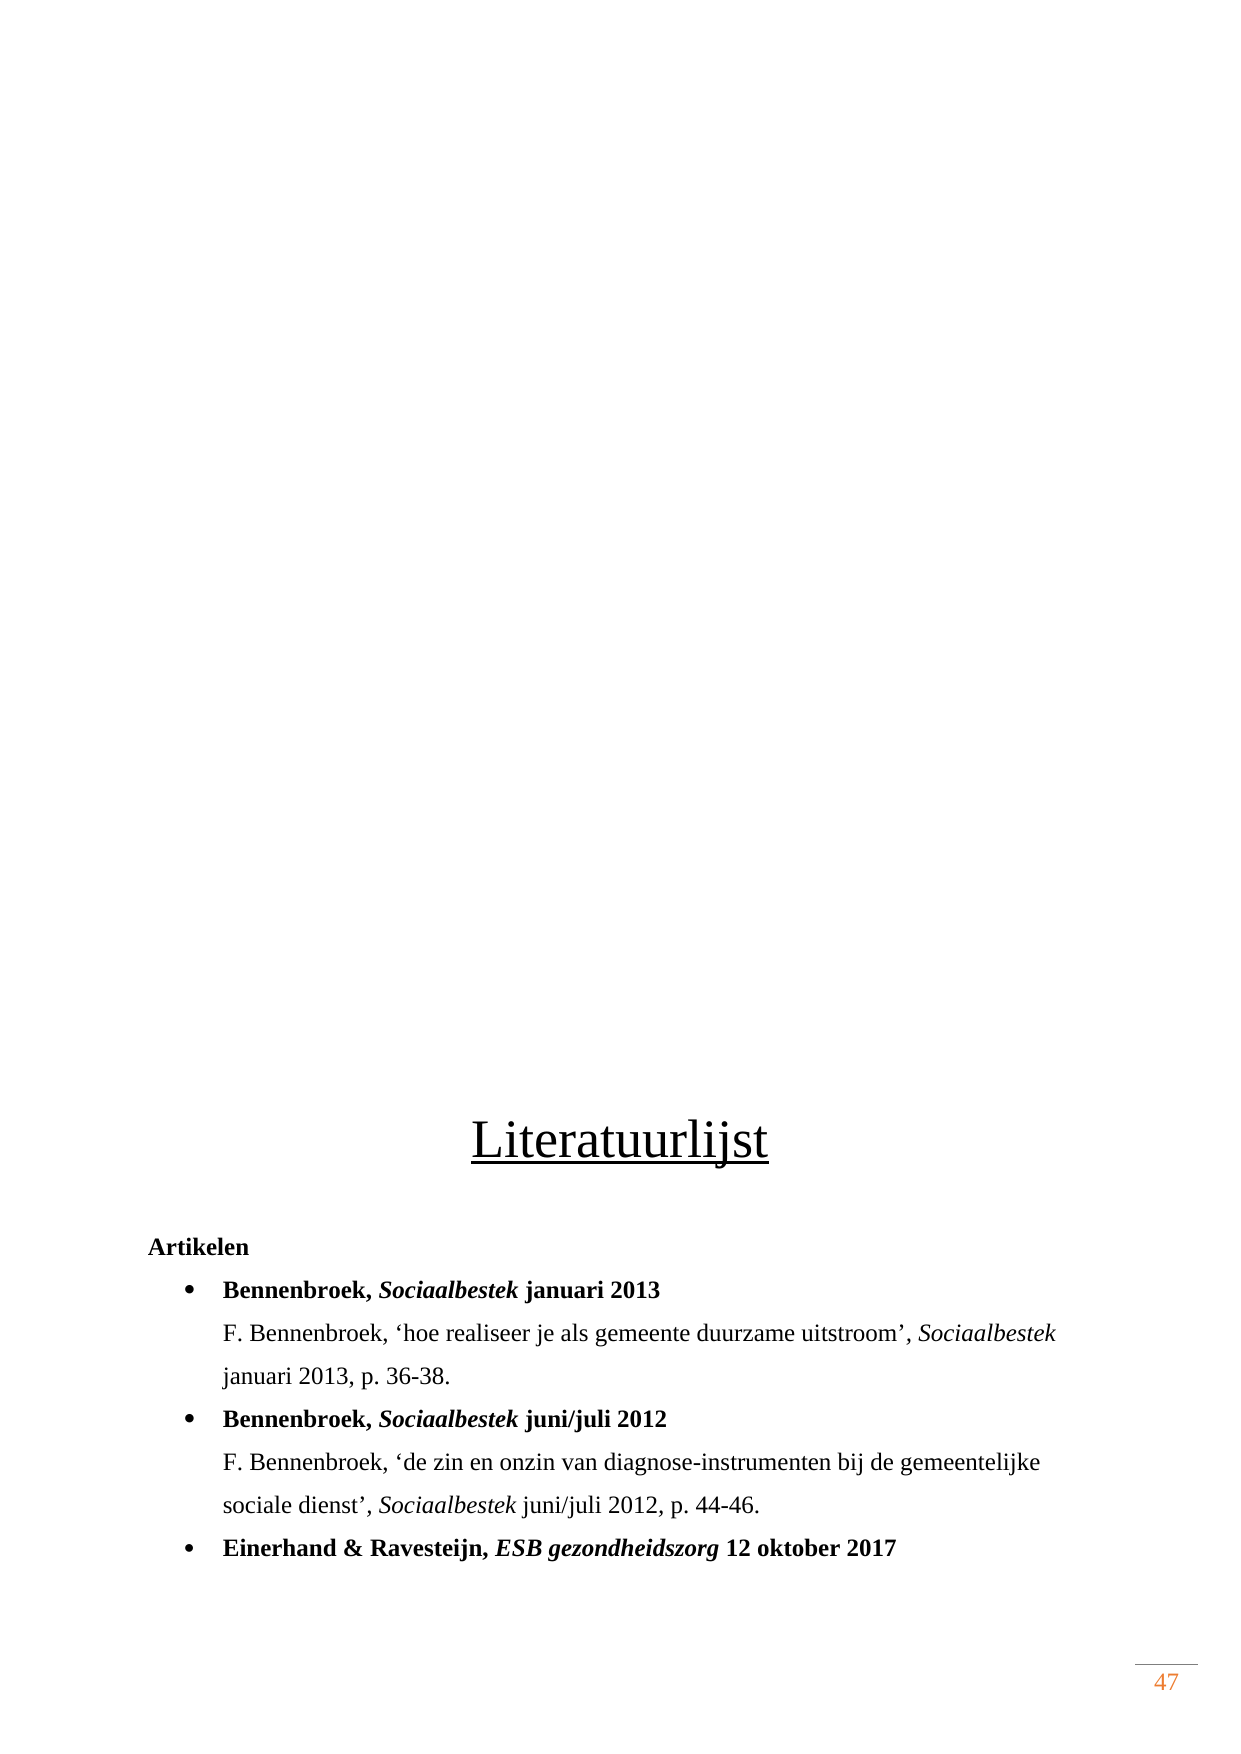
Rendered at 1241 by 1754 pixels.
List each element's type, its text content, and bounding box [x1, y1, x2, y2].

list F. Bennenbroek, ‘de zin en onzin van diagnose-instrumenten bij de gemeentelijke sociale dienst’, Sociaalbestek juni/juli 2012, p. 44-46. [223, 1447, 1093, 1519]
list F. Bennenbroek, ‘hoe realiseer je als gemeente duurzame uitstroom’, Sociaalbestek januari 2013, p. 36-38. [223, 1318, 1093, 1390]
list Bennenbroek, Sociaalbestek juni/juli 2012 [185, 1404, 1093, 1433]
subtitle Literatuurlijst [148, 1107, 1093, 1169]
text Artikelen [148, 1232, 1093, 1260]
list Einerhand & Ravesteijn, ESB gezondheidszorg 12 oktober 2017 [185, 1533, 1093, 1562]
list Bennenbroek, Sociaalbestek januari 2013 [185, 1275, 1093, 1303]
